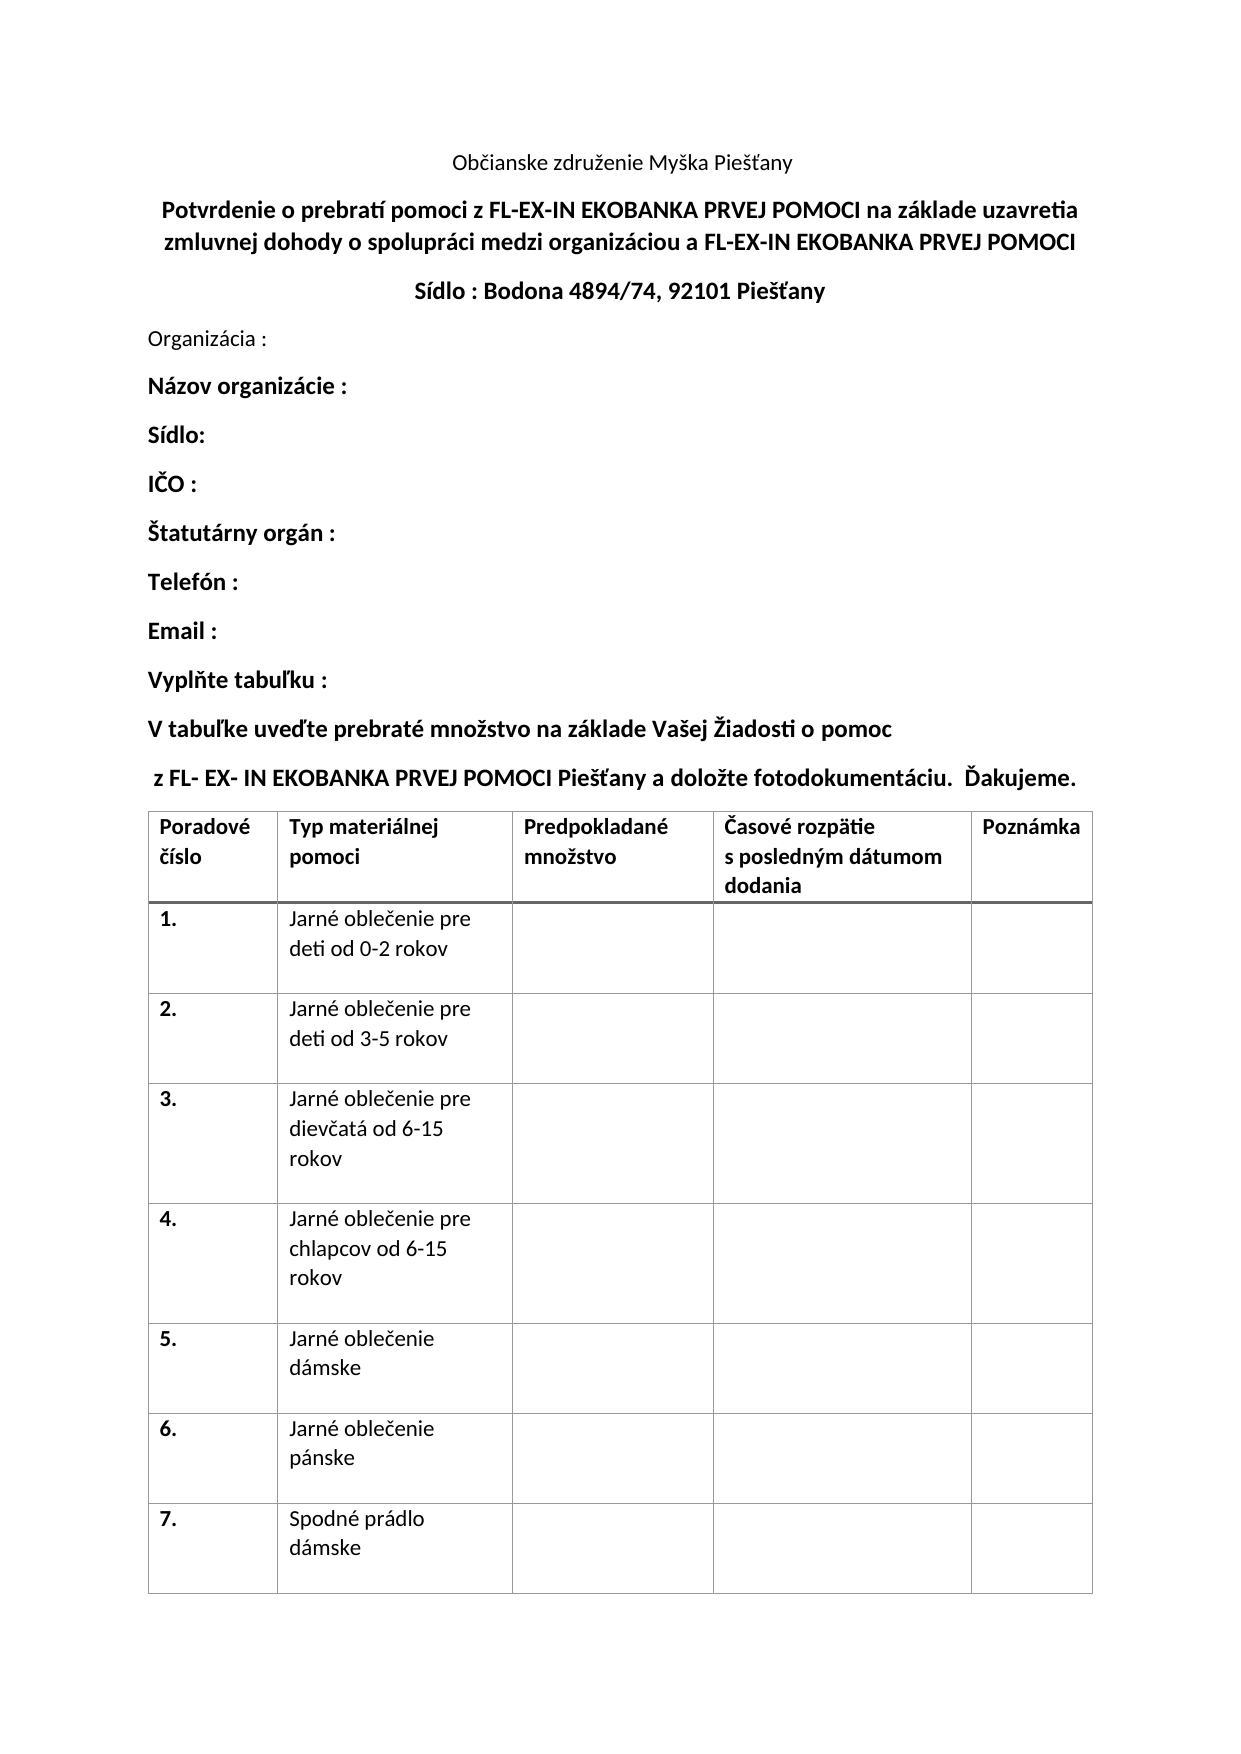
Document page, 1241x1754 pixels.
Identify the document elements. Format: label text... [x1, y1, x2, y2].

table_cell Jarné oblečenie dámske [278, 1324, 512, 1413]
table_cell Jarné oblečenie pre dievčatá od 6-15 rokov [278, 1084, 512, 1203]
table_header Predpokladané množstvo [513, 812, 713, 901]
table_header Časové rozpätie s posledným dátumom dodania [714, 812, 971, 901]
table_cell [714, 1084, 971, 1203]
table_cell [513, 904, 713, 993]
text Štatutárny orgán : [148, 517, 1093, 548]
table_cell Jarné oblečenie pre chlapcov od 6-15 rokov [278, 1204, 512, 1323]
text Telefón : [148, 566, 1093, 597]
table_cell [714, 1414, 971, 1503]
text Vyplňte tabuľku : [148, 664, 1093, 695]
text Názov organizácie : [148, 371, 1093, 401]
table_cell [714, 904, 971, 993]
text Email : [148, 615, 1093, 646]
table_cell [972, 1084, 1092, 1203]
table_cell [972, 904, 1092, 993]
table_cell [513, 1204, 713, 1323]
table_cell Spodné prádlo dámske [278, 1504, 512, 1593]
table_cell [513, 1414, 713, 1503]
text V tabuľke uveďte prebraté množstvo na základe Vašej Žiadosti o pomoc [148, 713, 1093, 744]
table_cell [714, 994, 971, 1083]
table_cell [513, 1084, 713, 1203]
table_header Poznámka [972, 812, 1092, 901]
table_header Typ materiálnej pomoci [278, 812, 512, 901]
table_cell [714, 1504, 971, 1593]
table_cell 2. [149, 994, 277, 1083]
table_cell [714, 1204, 971, 1323]
table_cell [972, 1504, 1092, 1593]
table_cell 5. [149, 1324, 277, 1413]
table_cell 6. [149, 1414, 277, 1503]
table_cell [972, 1414, 1092, 1503]
text Organizácia : [148, 324, 1093, 352]
table_cell Jarné oblečenie pánske [278, 1414, 512, 1503]
text Občianske združenie Myška Piešťany [148, 148, 1093, 176]
table_cell Jarné oblečenie pre deti od 3-5 rokov [278, 994, 512, 1083]
table_cell [513, 994, 713, 1083]
table_cell 1. [149, 904, 277, 993]
text z FL- EX- IN EKOBANKA PRVEJ POMOCI Piešťany a doložte fotodokumentáciu. Ďakujeme. [148, 762, 1093, 793]
table_cell Jarné oblečenie pre deti od 0-2 rokov [278, 904, 512, 993]
table_cell 3. [149, 1084, 277, 1203]
table_cell [513, 1324, 713, 1413]
table_cell [972, 994, 1092, 1083]
text Sídlo : Bodona 4894/74, 92101 Piešťany [148, 275, 1093, 306]
table_cell [972, 1204, 1092, 1323]
text IČO : [148, 468, 1093, 499]
table_cell 4. [149, 1204, 277, 1323]
table_cell [513, 1504, 713, 1593]
table_header Poradové číslo [149, 812, 277, 901]
text Potvrdenie o prebratí pomoci z FL-EX-IN EKOBANKA PRVEJ POMOCI na základe uzavretia zmluvnej dohody o spolupráci medzi organizáciou a FL-EX-IN EKOBANKA PRVEJ POMOCI [148, 194, 1093, 257]
table_cell [972, 1324, 1092, 1413]
text Sídlo: [148, 419, 1093, 450]
table_cell 7. [149, 1504, 277, 1593]
table_cell [714, 1324, 971, 1413]
